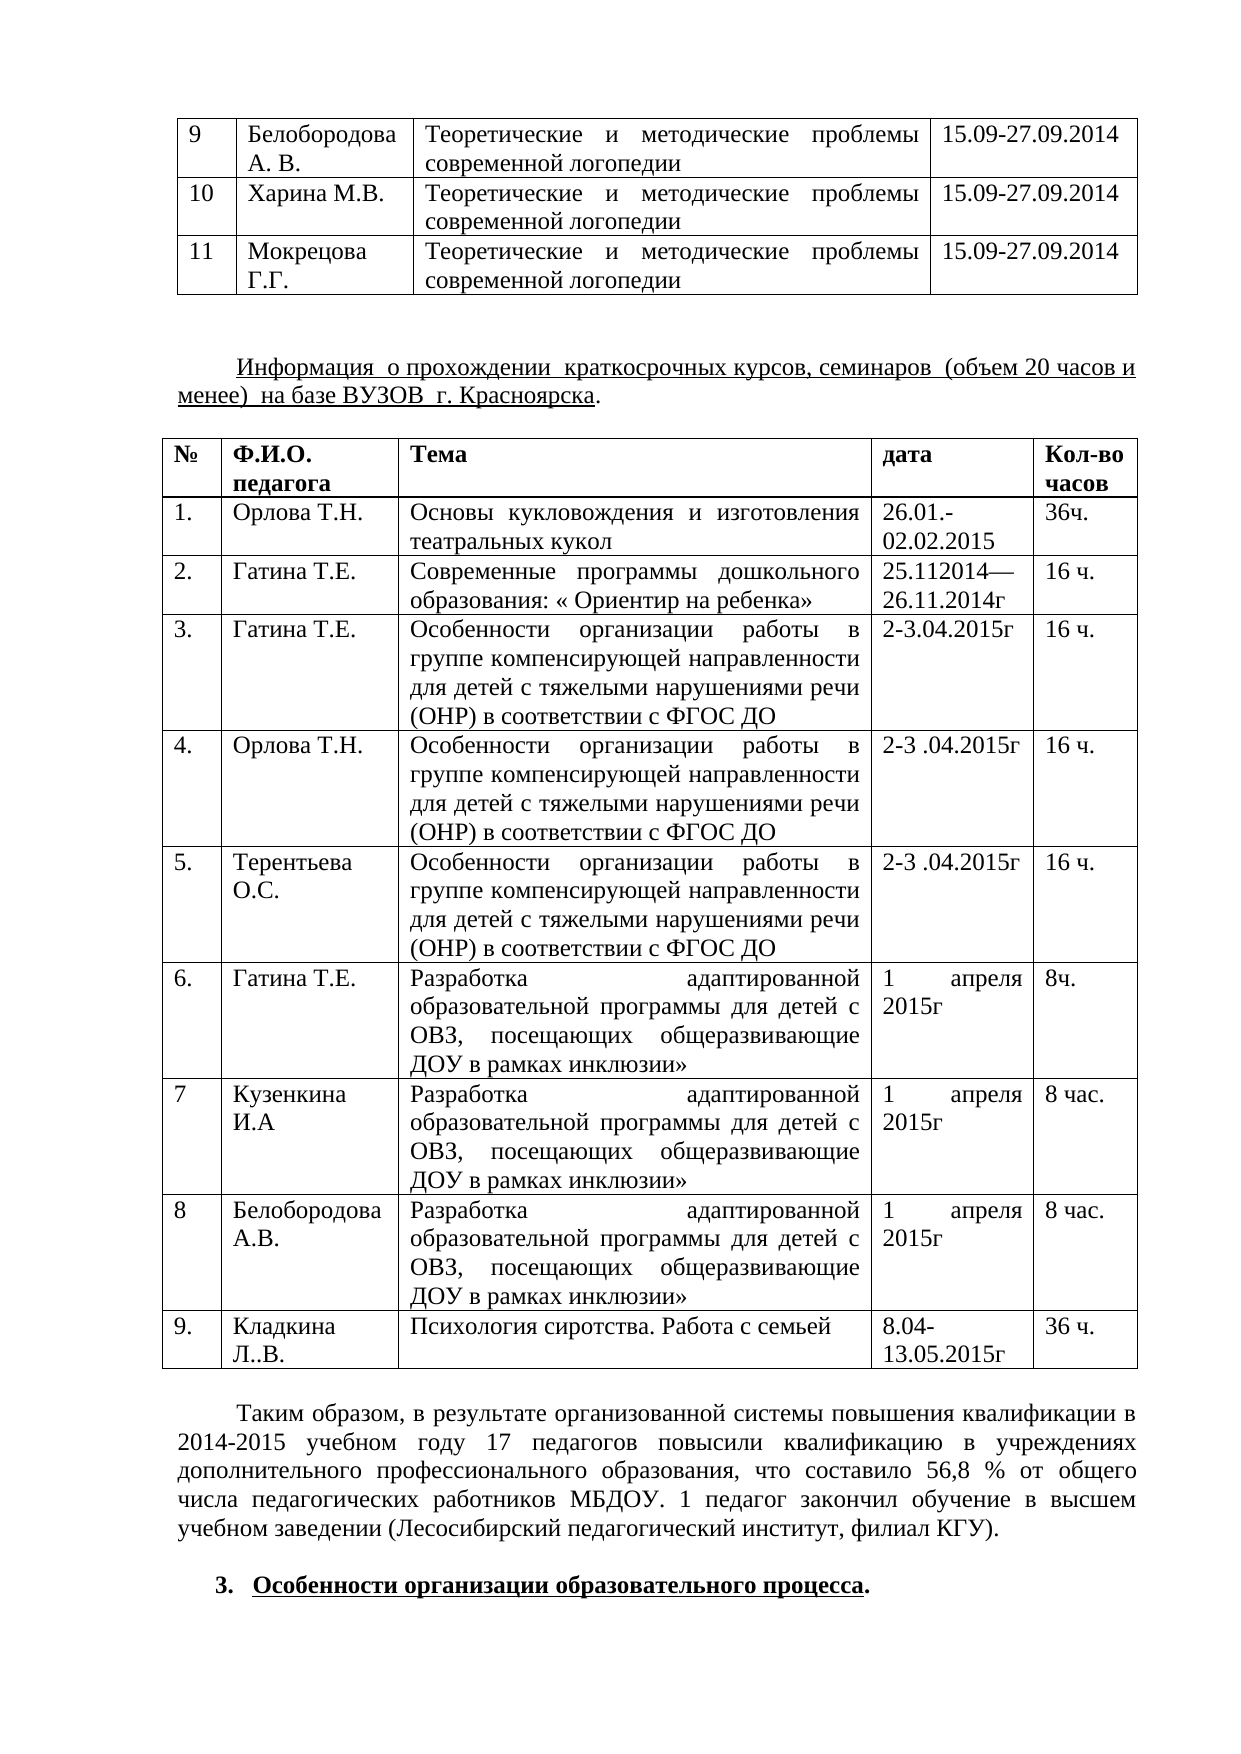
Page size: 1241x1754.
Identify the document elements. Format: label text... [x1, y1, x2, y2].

table_header Кол-во часов [1034, 439, 1137, 496]
table_cell 2. [163, 556, 221, 613]
table_cell Кузенкина И.А [222, 1079, 398, 1194]
table_cell 36 ч. [1034, 1311, 1137, 1368]
text Таким образом, в результате организованной системы повышения квалификации в 2014-2015 учебном году 17 педагогов повысили квалификацию в учреждениях дополнительного профессионального образования, что составило 56,8 % от общего числа педагогических работников МБДОУ. 1 педагог закончил обучение в высшем учебном заведении (Лесосибирский педагогический институт, филиал КГУ). [177, 1398, 1137, 1542]
table_header № [163, 439, 221, 496]
table_cell 15.09-27.09.2014 [931, 236, 1137, 294]
table_cell 5. [163, 847, 221, 962]
table_cell 10 [178, 178, 236, 235]
table_cell 2-3.04.2015г [872, 615, 1033, 729]
table_cell Харина М.В. [237, 178, 413, 235]
table_cell Разработка адаптированной образовательной программы для детей с ОВЗ, посещающих общеразвивающие ДОУ в рамках инклюзии» [399, 1079, 871, 1194]
table_cell Орлова Т.Н. [222, 731, 398, 846]
table_cell Особенности организации работы в группе компенсирующей направленности для детей с тяжелыми нарушениями речи (ОНР) в соответствии с ФГОС ДО [399, 847, 871, 962]
table_cell 15.09-27.09.2014 [931, 119, 1137, 177]
table_cell Гатина Т.Е. [222, 556, 398, 613]
table_cell Гатина Т.Е. [222, 963, 398, 1078]
table_header дата [872, 439, 1033, 496]
table_cell 26.01.-02.02.2015 [872, 498, 1033, 555]
table_cell 1 апреля 2015г [872, 1195, 1033, 1310]
table_cell 8 [163, 1195, 221, 1310]
table_cell 1. [163, 498, 221, 555]
table_cell 2-3 .04.2015г [872, 847, 1033, 962]
text Информация о прохождении краткосрочных курсов, семинаров (объем 20 часов и менее) на базе ВУЗОВ г. Красноярска. [177, 352, 1137, 409]
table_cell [414, 178, 930, 235]
table_cell Особенности организации работы в группе компенсирующей направленности для детей с тяжелыми нарушениями речи (ОНР) в соответствии с ФГОС ДО [399, 615, 871, 729]
table_cell 6. [163, 963, 221, 1078]
table_cell 8 час. [1034, 1079, 1137, 1194]
table_cell 8 час. [1034, 1195, 1137, 1310]
table_header Тема [399, 439, 871, 496]
table_cell 9. [163, 1311, 221, 1368]
table_cell 8ч. [1034, 963, 1137, 1078]
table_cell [414, 119, 930, 177]
table_cell Разработка адаптированной образовательной программы для детей с ОВЗ, посещающих общеразвивающие ДОУ в рамках инклюзии» [399, 1195, 871, 1310]
table_cell 9 [178, 119, 236, 177]
table_cell Современные программы дошкольного образования: « Ориентир на ребенка» [399, 556, 871, 613]
table_cell 11 [178, 236, 236, 294]
table_cell 36ч. [1034, 498, 1137, 555]
table_cell Теоретические и методические проблемы современной логопедии [414, 236, 930, 294]
table_cell 16 ч. [1034, 847, 1137, 962]
table_cell 25.112014—26.11.2014г [872, 556, 1033, 613]
table_cell 16 ч. [1034, 556, 1137, 613]
table_cell Основы кукловождения и изготовления театральных кукол [399, 498, 871, 555]
table_cell Гатина Т.Е. [222, 615, 398, 729]
table_cell Белобородова А. В. [237, 119, 413, 177]
table_cell Особенности организации работы в группе компенсирующей направленности для детей с тяжелыми нарушениями речи (ОНР) в соответствии с ФГОС ДО [399, 731, 871, 846]
table_cell 1 апреля 2015г [872, 1079, 1033, 1194]
table_cell Орлова Т.Н. [222, 498, 398, 555]
table_cell Кладкина Л..В. [222, 1311, 398, 1368]
table_cell Мокрецова Г.Г. [237, 236, 413, 294]
table_header Ф.И.О. педагога [222, 439, 398, 496]
table_cell 16 ч. [1034, 615, 1137, 729]
table_cell Белобородова А.В. [222, 1195, 398, 1310]
table_cell 8.04-13.05.2015г [872, 1311, 1033, 1368]
table_cell 3. [163, 615, 221, 729]
table_cell Психология сиротства. Работа с семьей [399, 1311, 871, 1368]
table_cell 15.09-27.09.2014 [931, 178, 1137, 235]
list Особенности организации образовательного процесса. [215, 1571, 1137, 1599]
table_cell 1 апреля 2015г [872, 963, 1033, 1078]
table_cell 16 ч. [1034, 731, 1137, 846]
table_cell 2-3 .04.2015г [872, 731, 1033, 846]
table_cell 7 [163, 1079, 221, 1194]
table_cell Разработка адаптированной образовательной программы для детей с ОВЗ, посещающих общеразвивающие ДОУ в рамках инклюзии» [399, 963, 871, 1078]
table_cell 4. [163, 731, 221, 846]
table_cell Терентьева О.С. [222, 847, 398, 962]
